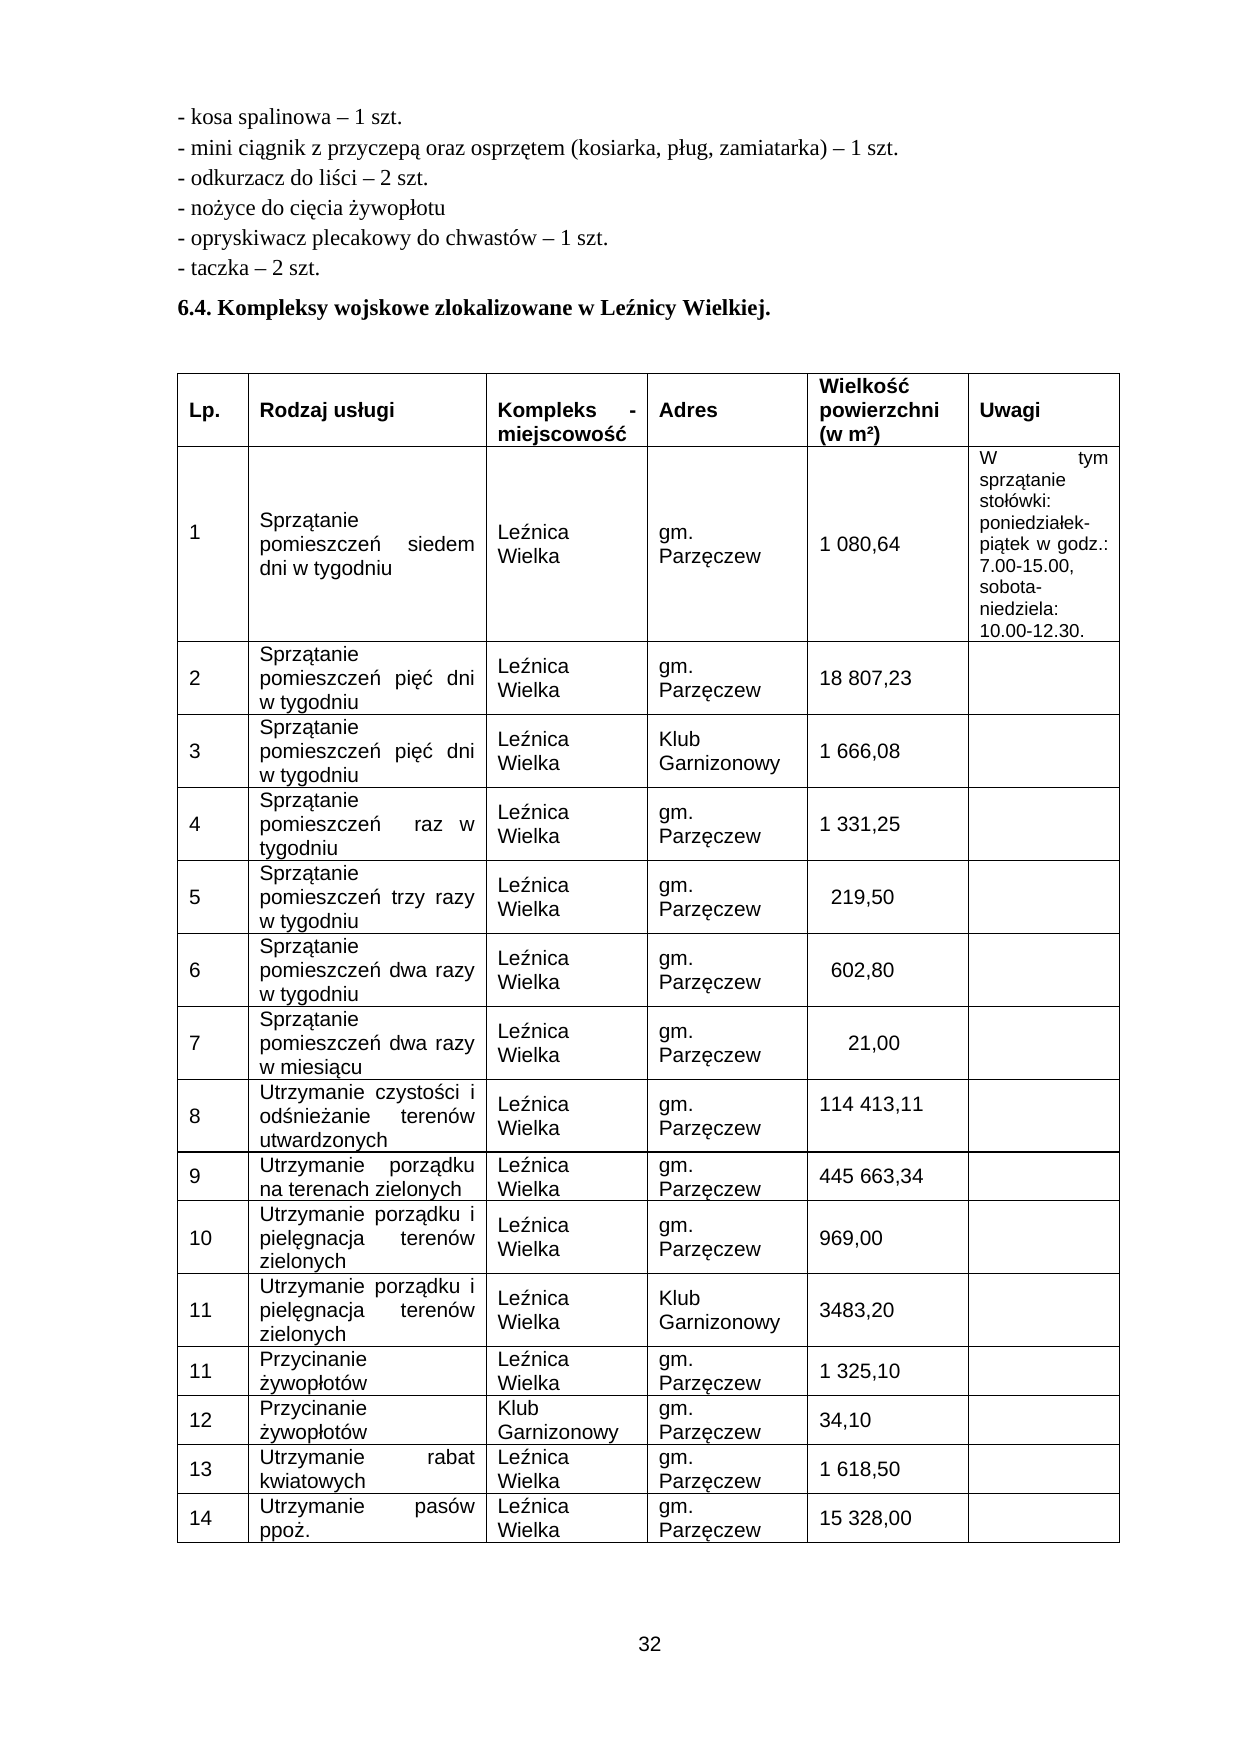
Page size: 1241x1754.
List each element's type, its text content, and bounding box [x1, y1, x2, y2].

table_cell gm. Parzęczew [648, 1396, 807, 1444]
table_cell Utrzymanie porządku i pielęgnacja terenów zielonych [249, 1201, 486, 1273]
table_cell [969, 1201, 1119, 1273]
text - kosa spalinowa – 1 szt. [177, 103, 1122, 130]
table_cell Leźnica Wielka [487, 934, 647, 1006]
table_cell Utrzymanie czystości i odśnieżanie terenów utwardzonych [249, 1080, 486, 1151]
table_cell gm. Parzęczew [648, 1153, 807, 1200]
table_cell 1 331,25 [808, 788, 968, 860]
table_header Uwagi [969, 374, 1119, 446]
table_cell 10 [178, 1201, 248, 1273]
table_cell gm. Parzęczew [648, 1494, 807, 1542]
table_cell Leźnica Wielka [487, 1445, 647, 1493]
table_cell [969, 1445, 1119, 1493]
table_cell 1 666,08 [808, 715, 968, 787]
table_header Wielkość powierzchni (w m²) [808, 374, 968, 446]
table_cell 14 [178, 1494, 248, 1542]
table_cell Sprzątanie pomieszczeń raz w tygodniu [249, 788, 486, 860]
table_cell Sprzątanie pomieszczeń pięć dni w tygodniu [249, 715, 486, 787]
text - mini ciągnik z przyczepą oraz osprzętem (kosiarka, pług, zamiatarka) – 1 szt. [177, 134, 1122, 160]
text - taczka – 2 szt. [177, 254, 1122, 281]
table_cell gm. Parzęczew [648, 1201, 807, 1273]
table_cell 1 325,10 [808, 1347, 968, 1395]
table_cell Leźnica Wielka [487, 447, 647, 641]
text - nożyce do cięcia żywopłotu [177, 194, 1122, 220]
table_cell 1 080,64 [808, 447, 968, 641]
table_cell gm. Parzęczew [648, 642, 807, 714]
table_cell Klub Garnizonowy [487, 1396, 647, 1444]
table_cell 11 [178, 1274, 248, 1346]
table_cell Utrzymanie porządku i pielęgnacja terenów zielonych [249, 1274, 486, 1346]
table_cell Przycinanie żywopłotów [249, 1396, 486, 1444]
text - opryskiwacz plecakowy do chwastów – 1 szt. [177, 224, 1122, 251]
table_cell Przycinanie żywopłotów [249, 1347, 486, 1395]
table_cell 3483,20 [808, 1274, 968, 1346]
table_cell Leźnica Wielka [487, 1007, 647, 1078]
table_header Lp. [178, 374, 248, 446]
table_cell Leźnica Wielka [487, 1494, 647, 1542]
table_cell [969, 1274, 1119, 1346]
table_cell Sprzątanie pomieszczeń trzy razy w tygodniu [249, 861, 486, 933]
table_cell 13 [178, 1445, 248, 1493]
table_cell [969, 1153, 1119, 1200]
table_cell gm. Parzęczew [648, 861, 807, 933]
table_cell gm. Parzęczew [648, 934, 807, 1006]
table_cell 8 [178, 1080, 248, 1151]
table_cell 1 [178, 447, 248, 641]
table_cell [969, 642, 1119, 714]
table_cell [969, 861, 1119, 933]
table_cell Leźnica Wielka [487, 642, 647, 714]
table_cell gm. Parzęczew [648, 447, 807, 641]
table_cell 6 [178, 934, 248, 1006]
table_cell Sprzątanie pomieszczeń pięć dni w tygodniu [249, 642, 486, 714]
table_cell Utrzymanie pasów ppoż. [249, 1494, 486, 1542]
table_cell Utrzymanie rabat kwiatowych [249, 1445, 486, 1493]
text - odkurzacz do liści – 2 szt. [177, 164, 1122, 190]
table_header Kompleks - miejscowość [487, 374, 647, 446]
table_cell 969,00 [808, 1201, 968, 1273]
table_cell gm. Parzęczew [648, 1347, 807, 1395]
table_cell 5 [178, 861, 248, 933]
table_cell 11 [178, 1347, 248, 1395]
table_cell [969, 1080, 1119, 1151]
table_header Adres [648, 374, 807, 446]
text 6.4. Kompleksy wojskowe zlokalizowane w Leźnicy Wielkiej. [177, 294, 1122, 320]
table_cell W tym sprzątanie stołówki: poniedziałek-piątek w godz.: 7.00-15.00, sobota-niedziela: 10.00-12.30. [969, 447, 1119, 641]
table_cell 7 [178, 1007, 248, 1078]
table_cell [969, 1347, 1119, 1395]
table_cell Sprzątanie pomieszczeń dwa razy w miesiącu [249, 1007, 486, 1078]
table_cell [969, 1396, 1119, 1444]
table_cell Leźnica Wielka [487, 788, 647, 860]
table_cell gm. Parzęczew [648, 788, 807, 860]
table_cell Klub Garnizonowy [648, 1274, 807, 1346]
table_cell 12 [178, 1396, 248, 1444]
table_cell gm. Parzęczew [648, 1080, 807, 1151]
table_cell [969, 715, 1119, 787]
table_cell Leźnica Wielka [487, 1153, 647, 1200]
table_cell 3 [178, 715, 248, 787]
table_cell 34,10 [808, 1396, 968, 1444]
table_cell [969, 1494, 1119, 1542]
table_cell Leźnica Wielka [487, 1274, 647, 1346]
table_cell 15 328,00 [808, 1494, 968, 1542]
table_cell Utrzymanie porządku na terenach zielonych [249, 1153, 486, 1200]
table_cell 445 663,34 [808, 1153, 968, 1200]
table_cell 1 618,50 [808, 1445, 968, 1493]
table_cell Klub Garnizonowy [648, 715, 807, 787]
table_cell 18 807,23 [808, 642, 968, 714]
table_cell gm. Parzęczew [648, 1007, 807, 1078]
table_cell gm. Parzęczew [648, 1445, 807, 1493]
table_cell 219,50 [808, 861, 968, 933]
table_cell [969, 788, 1119, 860]
table_cell Sprzątanie pomieszczeń siedem dni w tygodniu [249, 447, 486, 641]
table_cell 21,00 [808, 1007, 968, 1078]
table_cell Leźnica Wielka [487, 715, 647, 787]
table_cell Leźnica Wielka [487, 1080, 647, 1151]
table_cell 602,80 [808, 934, 968, 1006]
table_cell [969, 1007, 1119, 1078]
table_cell 9 [178, 1153, 248, 1200]
table_cell 4 [178, 788, 248, 860]
table_cell Leźnica Wielka [487, 861, 647, 933]
table_cell Leźnica Wielka [487, 1347, 647, 1395]
table_cell Leźnica Wielka [487, 1201, 647, 1273]
table_header Rodzaj usługi [249, 374, 486, 446]
table_cell 114 413,11 [808, 1080, 968, 1151]
table_cell Sprzątanie pomieszczeń dwa razy w tygodniu [249, 934, 486, 1006]
table_cell [969, 934, 1119, 1006]
table_cell 2 [178, 642, 248, 714]
